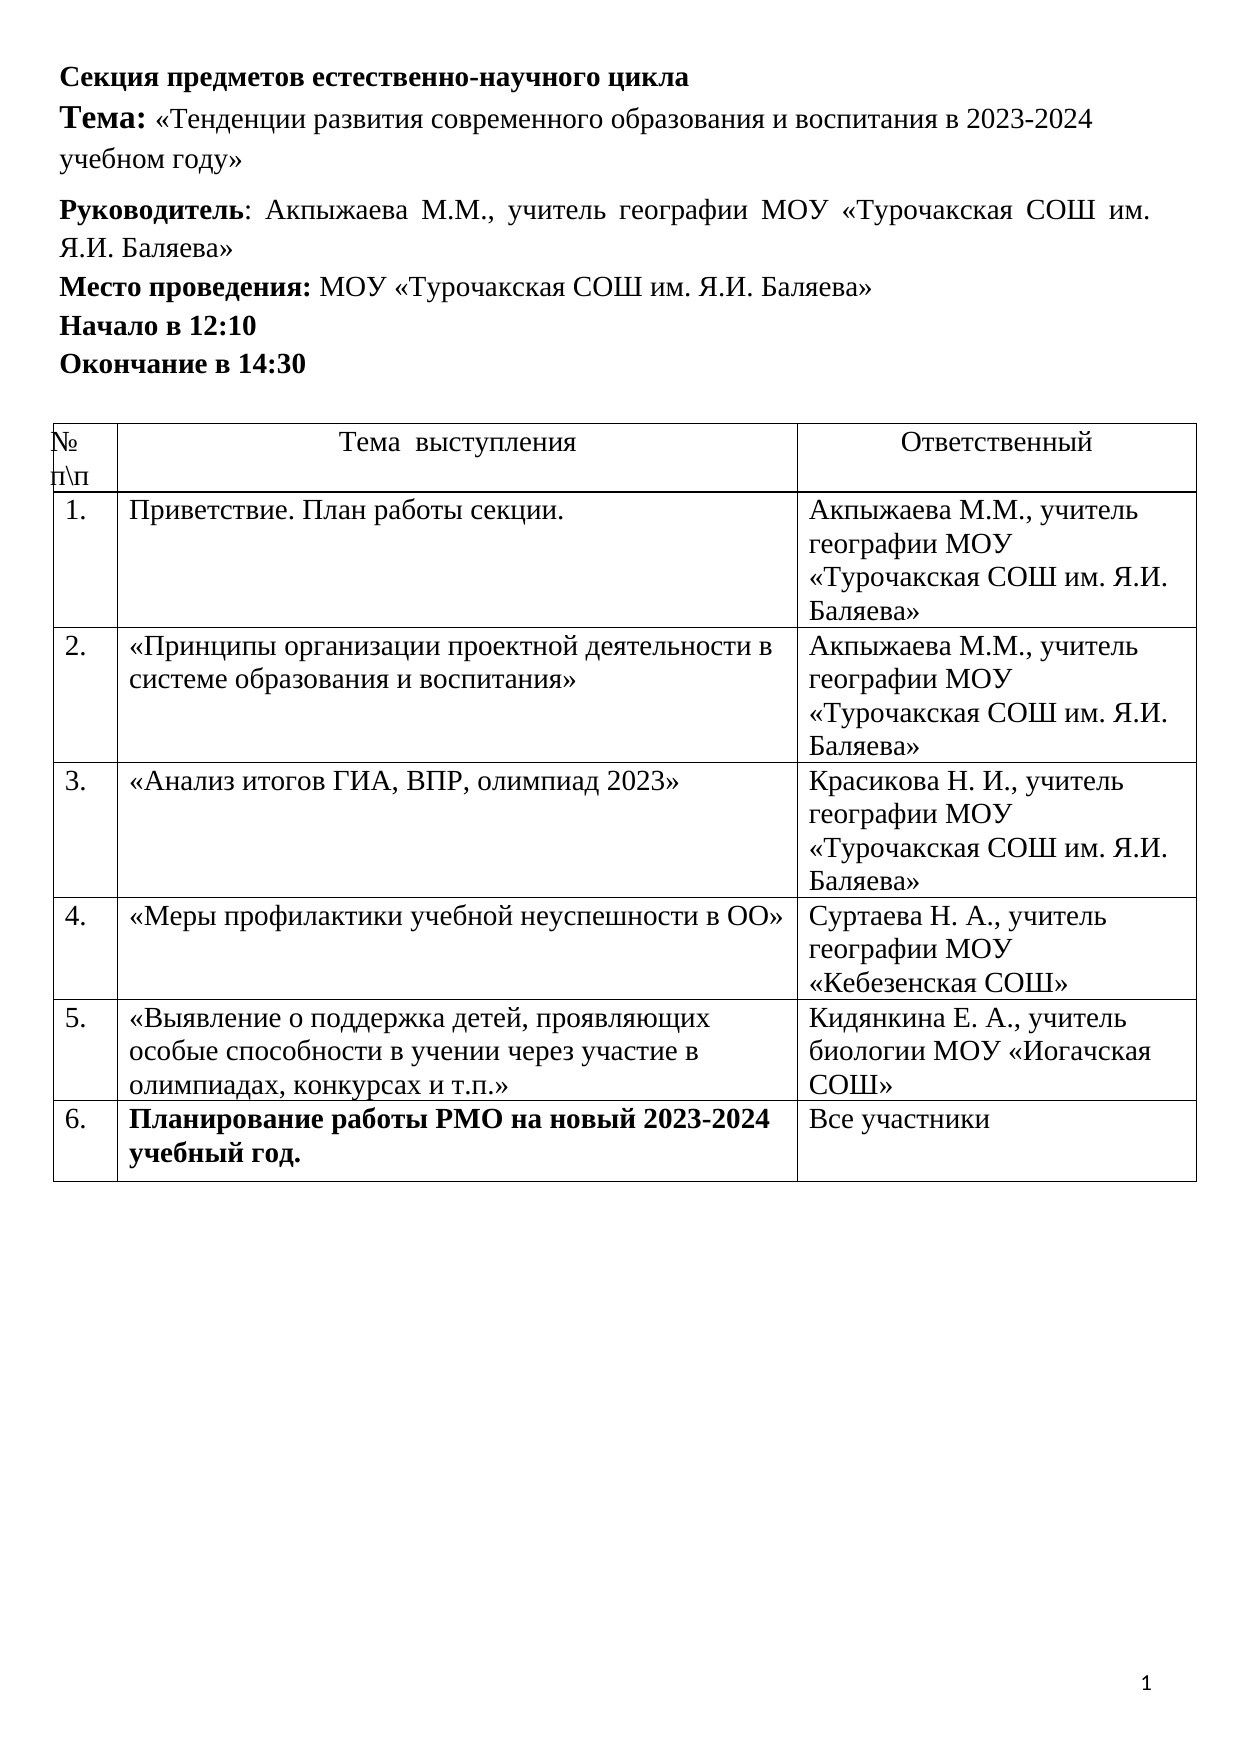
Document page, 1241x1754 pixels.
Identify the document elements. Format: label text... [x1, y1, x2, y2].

table_cell Красикова Н. И., учитель географии МОУ «Турочакская СОШ им. Я.И. Баляева» [798, 763, 1196, 897]
table_cell Акпыжаева М.М., учитель географии МОУ «Турочакская СОШ им. Я.И. Баляева» [798, 493, 1196, 627]
table_cell [54, 898, 117, 999]
table_header Ответственный [798, 424, 1196, 491]
table_cell Акпыжаева М.М., учитель географии МОУ «Турочакская СОШ им. Я.И. Баляева» [798, 628, 1196, 762]
table_cell Приветствие. План работы секции. [118, 493, 797, 627]
table_cell [54, 763, 117, 897]
table_cell «Выявление о поддержка детей, проявляющих особые способности в учении через участие в олимпиадах, конкурсах и т.п.» [118, 1000, 797, 1100]
text Тема: «Тенденции развития современного образования и воспитания в 2023-2024 учебном году» [59, 98, 1152, 174]
table_cell Кидянкина Е. А., учитель биологии МОУ «Иогачская СОШ» [798, 1000, 1196, 1100]
table_cell «Меры профилактики учебной неуспешности в ОО» [118, 898, 797, 999]
table_cell Планирование работы РМО на новый 2023-2024 учебный год. [118, 1101, 797, 1181]
table_cell [54, 493, 117, 627]
table_cell [54, 1101, 117, 1181]
text Окончание в 14:30 [59, 346, 1152, 380]
table_header Тема выступления [118, 424, 797, 491]
table_cell Суртаева Н. А., учитель географии МОУ «Кебезенская СОШ» [798, 898, 1196, 999]
text Место проведения: МОУ «Турочакская СОШ им. Я.И. Баляева» [59, 269, 1152, 303]
table_header № п\п [54, 424, 117, 491]
text Начало в 12:10 [59, 308, 1152, 341]
table_cell [54, 1000, 117, 1100]
table_cell «Анализ итогов ГИА, ВПР, олимпиад 2023» [118, 763, 797, 897]
table_cell «Принципы организации проектной деятельности в системе образования и воспитания» [118, 628, 797, 762]
table_cell Все участники [798, 1101, 1196, 1181]
text Руководитель: Акпыжаева М.М., учитель географии МОУ «Турочакская СОШ им. Я.И. Баляева» [59, 192, 1152, 264]
table_cell [54, 628, 117, 762]
text Секция предметов естественно-научного цикла [59, 59, 1152, 93]
